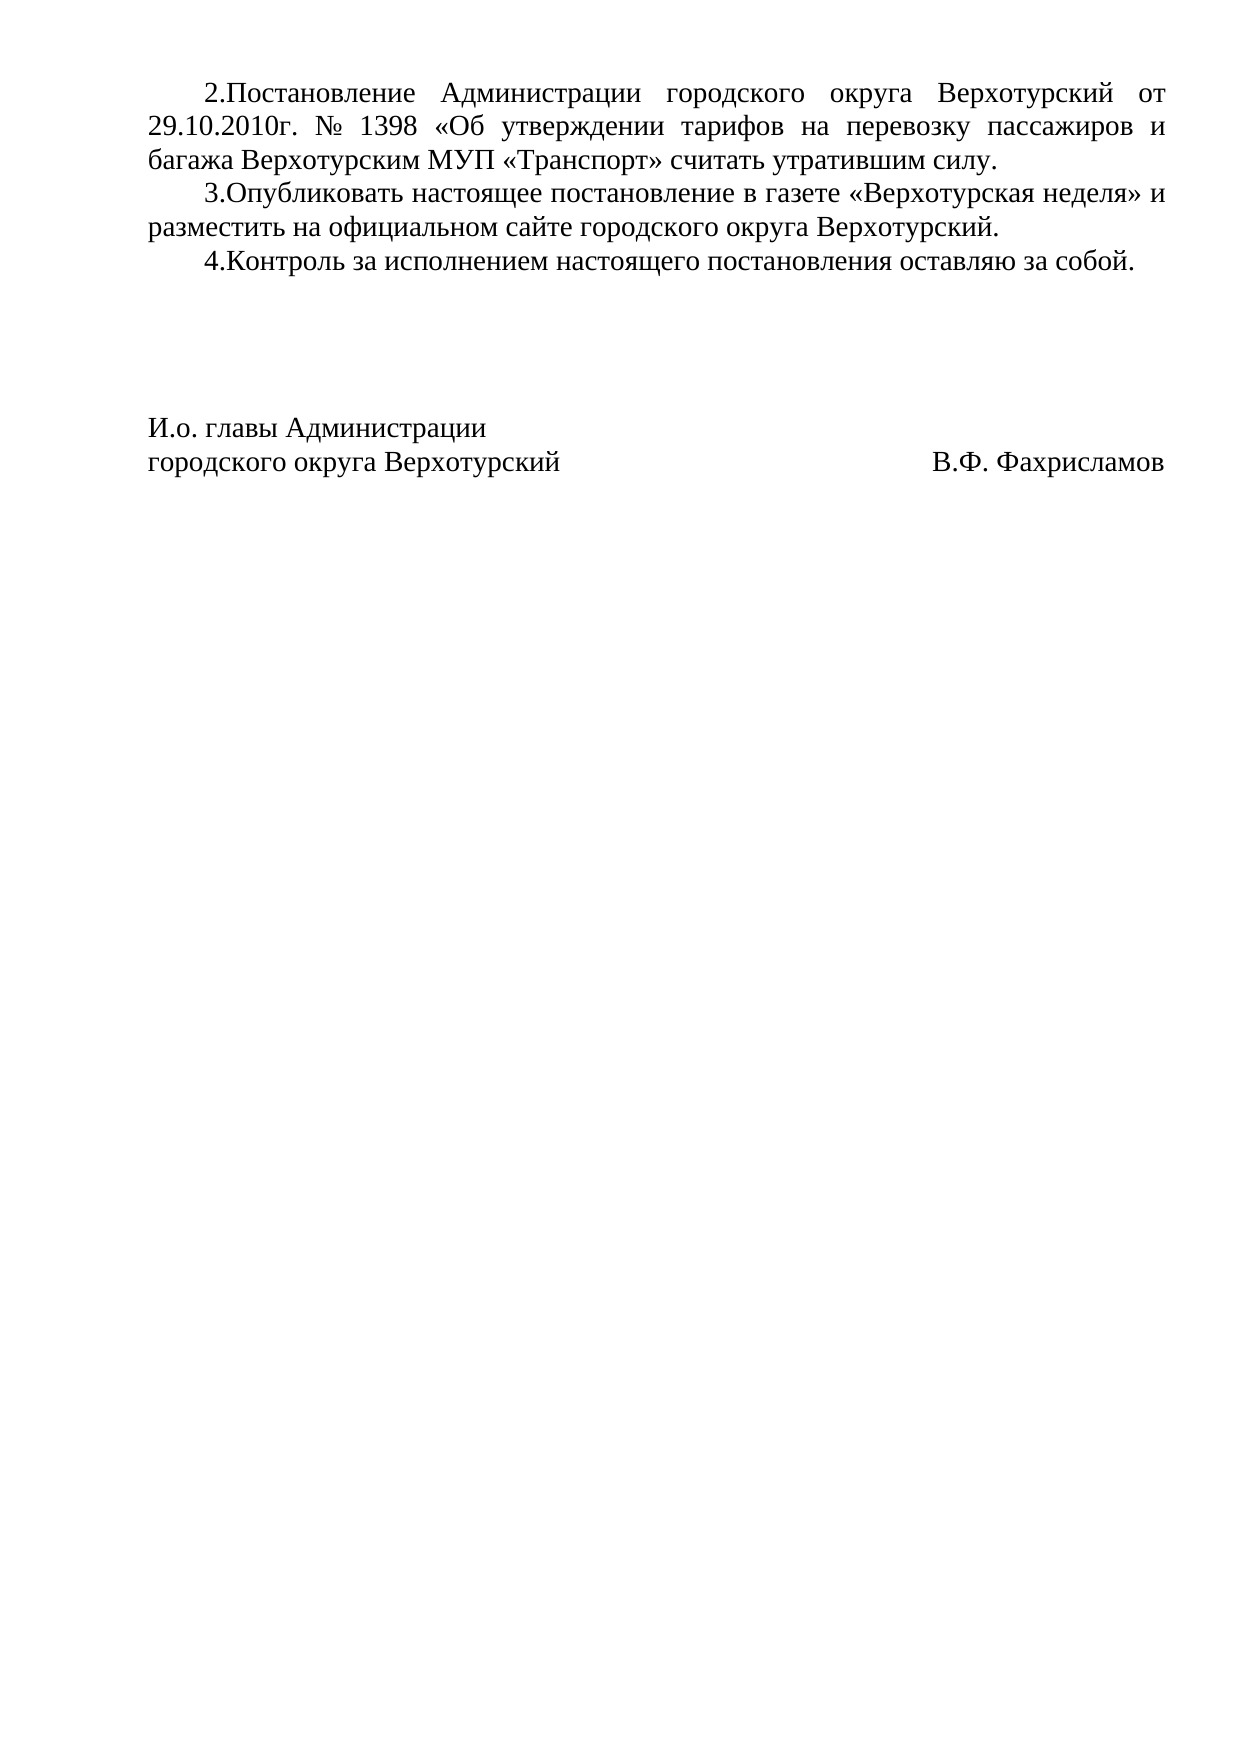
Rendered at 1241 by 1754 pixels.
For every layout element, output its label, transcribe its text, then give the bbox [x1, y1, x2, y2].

text 2.Постановление Администрации городского округа Верхотурский от 29.10.2010г. № 1398 «Об утверждении тарифов на перевозку пассажиров и багажа Верхотурским МУП «Транспорт» считать утратившим силу. [148, 75, 1167, 176]
text И.о. главы Администрации [148, 410, 1167, 444]
text 4.Контроль за исполнением настоящего постановления оставляю за собой. [148, 243, 1167, 276]
text 3.Опубликовать настоящее постановление в газете «Верхотурская неделя» и разместить на официальном сайте городского округа Верхотурский. [148, 176, 1167, 243]
text городского округа Верхотурский В.Ф. Фахрисламов [148, 444, 1167, 477]
